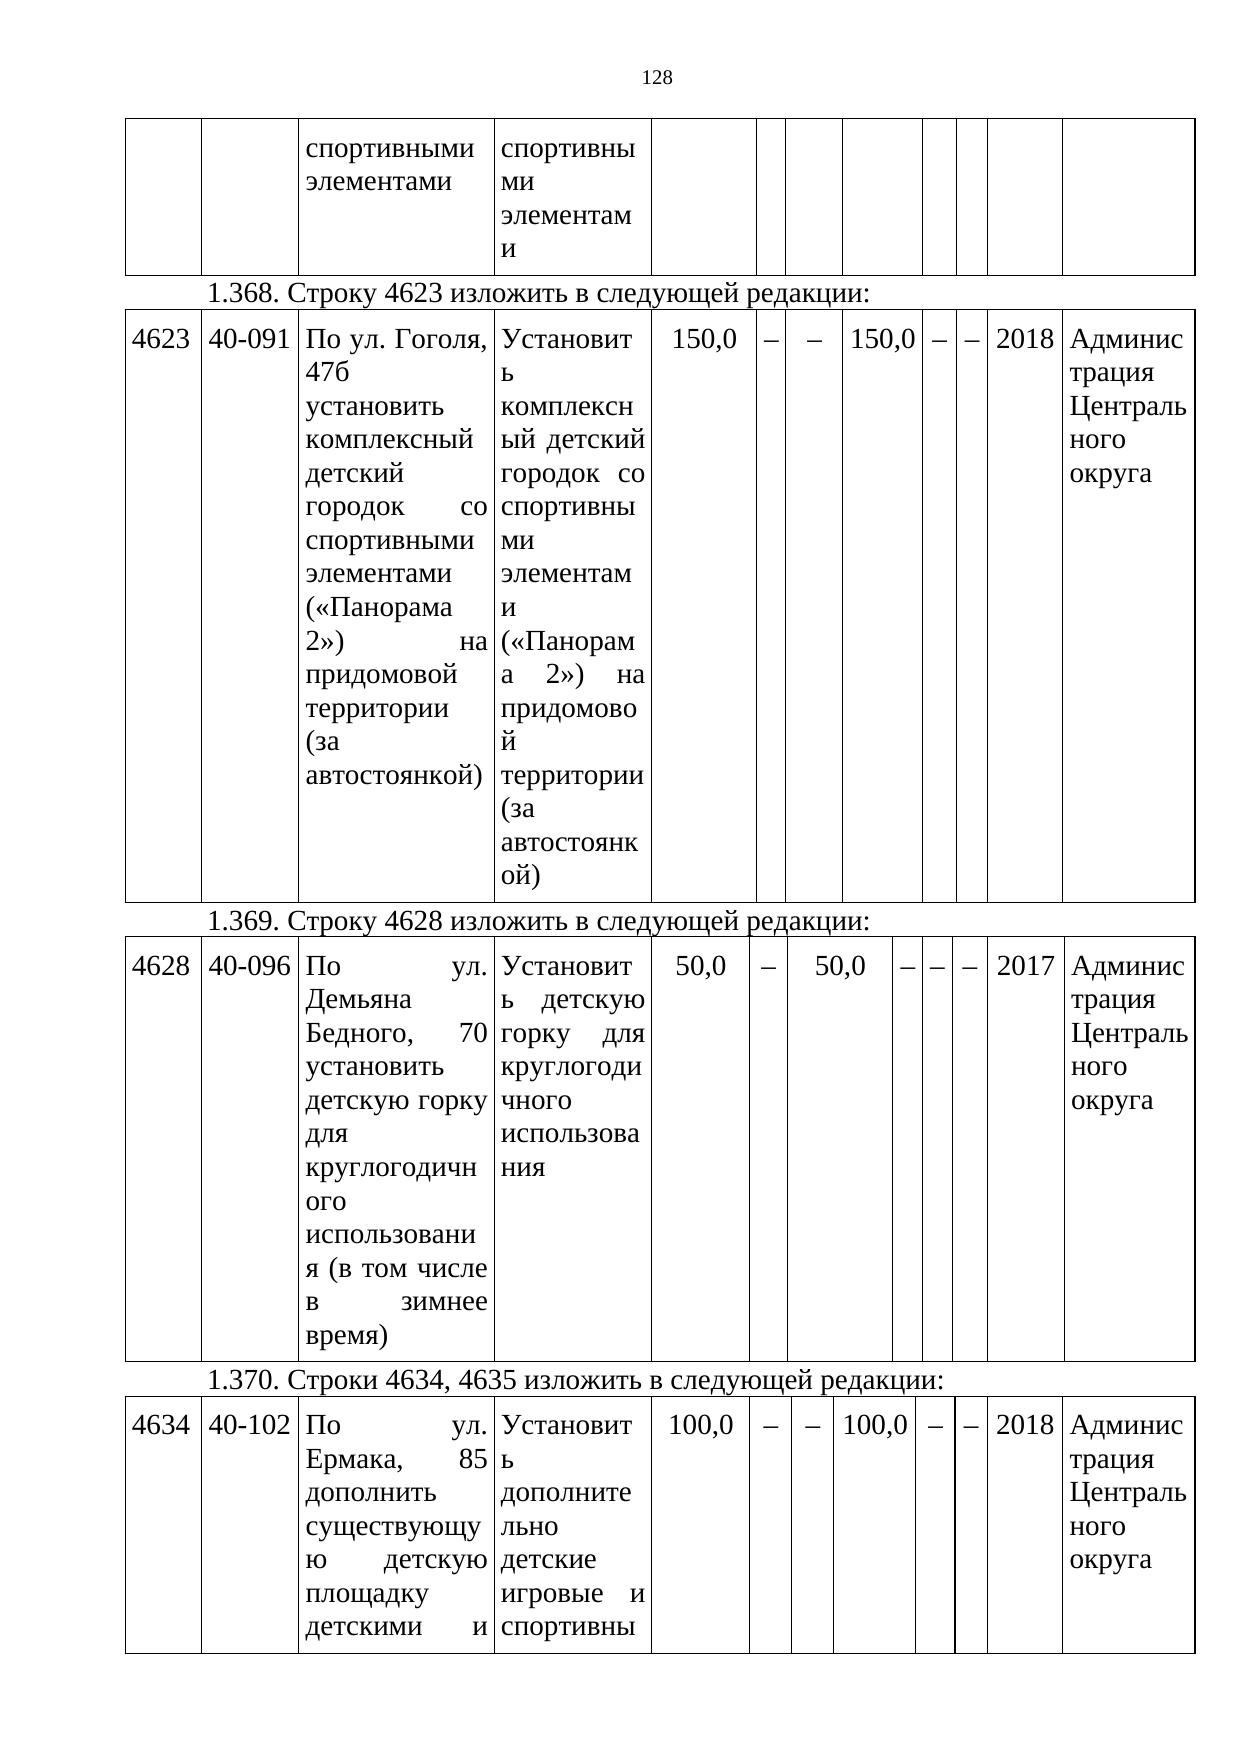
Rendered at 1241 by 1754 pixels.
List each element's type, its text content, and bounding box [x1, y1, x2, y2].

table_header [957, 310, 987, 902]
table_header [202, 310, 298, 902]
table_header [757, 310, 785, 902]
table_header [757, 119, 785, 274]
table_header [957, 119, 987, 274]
text 1.368. Строку 4623 изложить в следующей редакции: [133, 276, 1181, 309]
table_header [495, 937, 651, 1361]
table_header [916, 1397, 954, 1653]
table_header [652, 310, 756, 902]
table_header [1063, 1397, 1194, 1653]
text 1.370. Строки 4634, 4635 изложить в следующей редакции: [133, 1362, 1181, 1396]
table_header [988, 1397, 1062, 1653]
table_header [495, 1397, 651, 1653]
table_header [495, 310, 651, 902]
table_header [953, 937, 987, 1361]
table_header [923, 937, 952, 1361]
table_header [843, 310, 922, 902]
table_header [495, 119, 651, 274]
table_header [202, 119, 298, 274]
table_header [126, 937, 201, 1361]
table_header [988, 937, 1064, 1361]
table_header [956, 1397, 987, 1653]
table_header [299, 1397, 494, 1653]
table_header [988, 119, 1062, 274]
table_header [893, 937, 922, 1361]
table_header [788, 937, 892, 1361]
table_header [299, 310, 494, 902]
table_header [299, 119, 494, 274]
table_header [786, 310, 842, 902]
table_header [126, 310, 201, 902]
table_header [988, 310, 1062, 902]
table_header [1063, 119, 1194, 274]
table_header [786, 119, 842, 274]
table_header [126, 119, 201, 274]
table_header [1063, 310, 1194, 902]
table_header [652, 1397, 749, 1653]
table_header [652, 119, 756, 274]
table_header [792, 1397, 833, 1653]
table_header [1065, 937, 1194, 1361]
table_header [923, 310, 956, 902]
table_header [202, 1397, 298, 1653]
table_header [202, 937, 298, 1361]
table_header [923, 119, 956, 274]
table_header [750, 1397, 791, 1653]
text 1.369. Строку 4628 изложить в следующей редакции: [133, 903, 1181, 936]
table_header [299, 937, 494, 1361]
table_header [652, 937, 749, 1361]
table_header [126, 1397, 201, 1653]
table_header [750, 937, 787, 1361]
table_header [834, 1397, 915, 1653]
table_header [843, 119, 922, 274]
